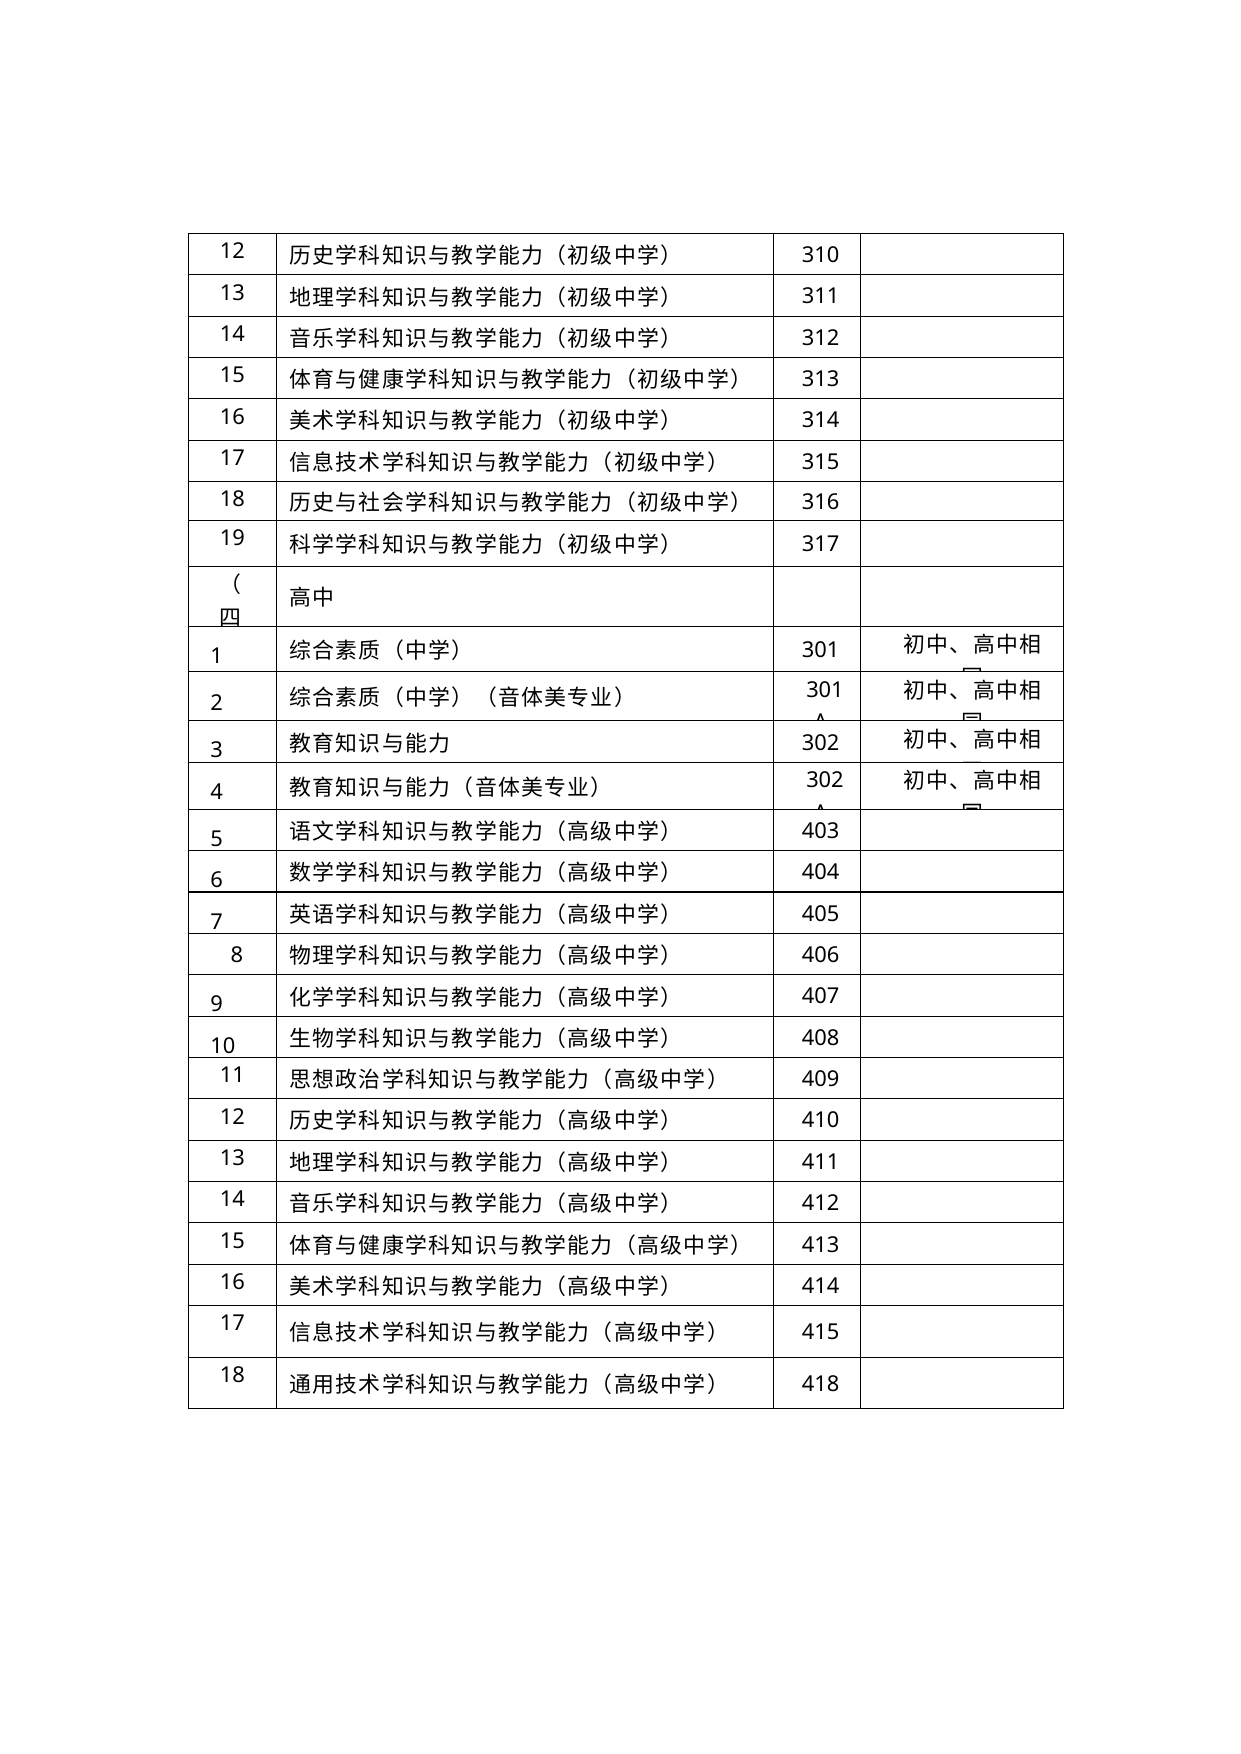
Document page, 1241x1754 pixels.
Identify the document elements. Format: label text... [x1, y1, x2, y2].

table_cell [861, 1017, 1063, 1057]
table_cell 406 [774, 934, 860, 974]
table_cell 体育与健康学科知识与教学能力（初级中学） [277, 358, 773, 398]
table_cell 通用技术学科知识与教学能力（高级中学） [277, 1358, 773, 1408]
table_cell [861, 851, 1063, 891]
table_cell [861, 934, 1063, 974]
table_cell [861, 275, 1063, 316]
table_cell 科学学科知识与教学能力（初级中学） [277, 521, 773, 566]
table_cell 美术学科知识与教学能力（初级中学） [277, 399, 773, 439]
table_cell 411 [774, 1141, 860, 1181]
table_cell [861, 358, 1063, 398]
table_cell [861, 1058, 1063, 1098]
table_cell 311 [774, 275, 860, 316]
table_cell 418 [774, 1358, 860, 1408]
table_cell [189, 1141, 276, 1181]
table_cell [861, 1182, 1063, 1222]
table_cell 初中、高中相同 [861, 672, 1063, 720]
table_cell 信息技术学科知识与教学能力（高级中学） [277, 1306, 773, 1357]
table_cell [189, 851, 276, 891]
table_cell 历史与社会学科知识与教学能力（初级中学） [277, 482, 773, 520]
table_cell 408 [774, 1017, 860, 1057]
table_cell 412 [774, 1182, 860, 1222]
table_cell 301 [774, 627, 860, 671]
table_cell [861, 317, 1063, 357]
table_cell 403 [774, 810, 860, 850]
table_cell [189, 358, 276, 398]
table_cell [189, 810, 276, 850]
table_cell [189, 482, 276, 520]
table_cell 315 [774, 441, 860, 481]
table_cell [861, 893, 1063, 933]
table_cell 414 [774, 1265, 860, 1305]
table_cell 综合素质（中学） [277, 627, 773, 671]
table_cell [189, 1265, 276, 1305]
table_cell 409 [774, 1058, 860, 1098]
table_cell 302A [774, 763, 860, 809]
table_cell 音乐学科知识与教学能力（高级中学） [277, 1182, 773, 1222]
table_cell [189, 1099, 276, 1139]
table_cell 301A [774, 672, 860, 720]
table_cell 历史学科知识与教学能力（高级中学） [277, 1099, 773, 1139]
table_cell [189, 893, 276, 933]
table_cell 高中 [277, 567, 773, 626]
table_cell [861, 482, 1063, 520]
table_cell [774, 567, 860, 626]
table_cell [189, 975, 276, 1016]
table_cell 教育知识与能力 [277, 721, 773, 762]
table_cell 407 [774, 975, 860, 1016]
table_cell [861, 1265, 1063, 1305]
table_cell 317 [774, 521, 860, 566]
table_cell [861, 1223, 1063, 1264]
table_cell [861, 234, 1063, 274]
table_cell 地理学科知识与教学能力（高级中学） [277, 1141, 773, 1181]
table_cell 体育与健康学科知识与教学能力（高级中学） [277, 1223, 773, 1264]
table_cell 313 [774, 358, 860, 398]
table_cell 综合素质（中学）（音体美专业） [277, 672, 773, 720]
table_cell [861, 1358, 1063, 1408]
table_cell [189, 721, 276, 762]
table_cell 数学学科知识与教学能力（高级中学） [277, 851, 773, 891]
table_cell [861, 810, 1063, 850]
table_cell 音乐学科知识与教学能力（初级中学） [277, 317, 773, 357]
table_cell [861, 1099, 1063, 1139]
table_cell 英语学科知识与教学能力（高级中学） [277, 893, 773, 933]
table_cell 410 [774, 1099, 860, 1139]
table_cell 地理学科知识与教学能力（初级中学） [277, 275, 773, 316]
table_cell [189, 1306, 276, 1357]
table_cell [861, 975, 1063, 1016]
table_cell 信息技术学科知识与教学能力（初级中学） [277, 441, 773, 481]
table_cell 语文学科知识与教学能力（高级中学） [277, 810, 773, 850]
table_cell [861, 567, 1063, 626]
table_cell [189, 521, 276, 566]
table_cell 310 [774, 234, 860, 274]
table_cell [189, 1017, 276, 1057]
table_cell [861, 399, 1063, 439]
table_cell [861, 1306, 1063, 1357]
table_cell 初中、高中相同 [861, 763, 1063, 809]
table_cell [189, 234, 276, 274]
table_cell [189, 934, 276, 974]
table_cell [189, 1058, 276, 1098]
table_cell 302 [774, 721, 860, 762]
table_cell [189, 441, 276, 481]
table_cell [189, 1182, 276, 1222]
table_cell [189, 275, 276, 316]
table_cell 405 [774, 893, 860, 933]
table_cell 初中、高中相同 [861, 721, 1063, 762]
table_cell [189, 763, 276, 809]
table_cell [189, 317, 276, 357]
table_cell 314 [774, 399, 860, 439]
table_cell [189, 1223, 276, 1264]
table_cell 415 [774, 1306, 860, 1357]
table_cell [189, 1358, 276, 1408]
table_cell [861, 441, 1063, 481]
table_cell 物理学科知识与教学能力（高级中学） [277, 934, 773, 974]
table_cell [189, 399, 276, 439]
table_cell 化学学科知识与教学能力（高级中学） [277, 975, 773, 1016]
table_cell 生物学科知识与教学能力（高级中学） [277, 1017, 773, 1057]
table_cell 316 [774, 482, 860, 520]
table_cell 404 [774, 851, 860, 891]
table_cell 初中、高中相同 [861, 627, 1063, 671]
table_cell 413 [774, 1223, 860, 1264]
table_cell 历史学科知识与教学能力（初级中学） [277, 234, 773, 274]
table_cell [861, 1141, 1063, 1181]
table_cell 思想政治学科知识与教学能力（高级中学） [277, 1058, 773, 1098]
table_cell 美术学科知识与教学能力（高级中学） [277, 1265, 773, 1305]
table_cell 教育知识与能力（音体美专业） [277, 763, 773, 809]
table_cell （四） [189, 567, 276, 626]
table_cell [189, 627, 276, 671]
table_cell [861, 521, 1063, 566]
table_cell 312 [774, 317, 860, 357]
table_cell [189, 672, 276, 720]
